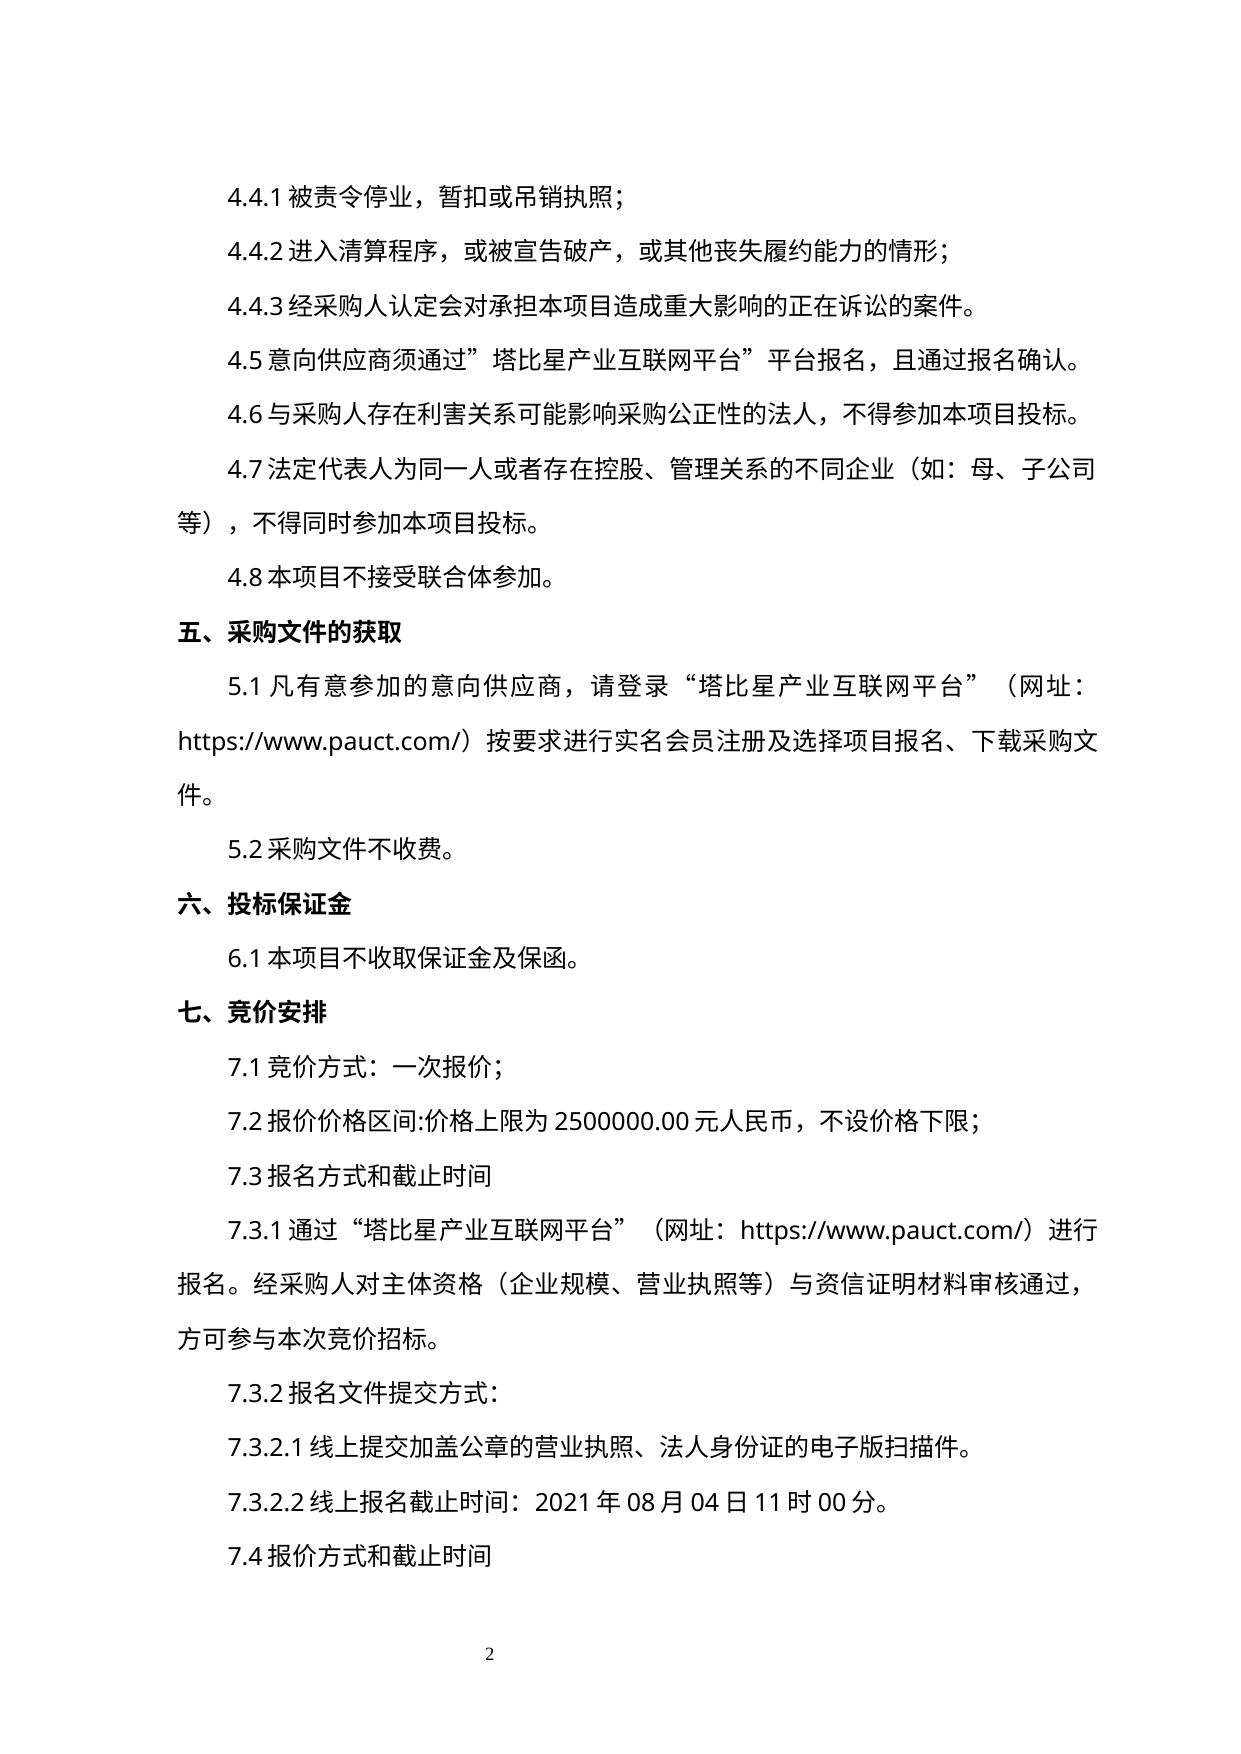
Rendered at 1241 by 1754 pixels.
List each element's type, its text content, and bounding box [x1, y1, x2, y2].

subtitle 五、采购文件的获取 [177, 612, 1092, 648]
text 7.3报名方式和截止时间 [177, 1156, 1098, 1192]
text 4.7法定代表人为同一人或者存在控股、管理关系的不同企业（如：母、子公司等），不得同时参加本项目投标。 [177, 449, 1098, 540]
text 4.5意向供应商须通过”塔比星产业互联网平台”平台报名，且通过报名确认。 [177, 340, 1092, 377]
text 5.1凡有意参加的意向供应商，请登录“塔比星产业互联网平台”（网址：https://www.pauct.com/）按要求进行实名会员注册及选择项目报名、下载采购文件。 [177, 667, 1098, 812]
text 4.4.3经采购人认定会对承担本项目造成重大影响的正在诉讼的案件。 [177, 286, 1092, 322]
text 7.2报价价格区间:价格上限为2500000.00元人民币，不设价格下限； [177, 1102, 1092, 1138]
subtitle 6.1本项目不收取保证金及保函。 [177, 938, 1092, 975]
subtitle 七、竞价安排 [177, 993, 1092, 1029]
text 4.4.1被责令停业，暂扣或吊销执照； [177, 177, 1092, 213]
text 4.8本项目不接受联合体参加。 [177, 558, 1098, 594]
text 7.4报价方式和截止时间 [177, 1537, 1092, 1573]
text 7.3.2.1线上提交加盖公章的营业执照、法人身份证的电子版扫描件。 [177, 1428, 1098, 1464]
text 7.1竞价方式：一次报价； [177, 1047, 1005, 1083]
text 7.3.2报名文件提交方式： [177, 1373, 1098, 1410]
subtitle 六、投标保证金 [177, 884, 1092, 920]
text 7.3.1通过“塔比星产业互联网平台”（网址：https://www.pauct.com/）进行报名。经采购人对主体资格（企业规模、营业执照等）与资信证明材料审核通过，方可参与本次竞价招标。 [177, 1210, 1098, 1355]
text 7.3.2.2线上报名截止时间：2021年08月04日11时00分。 [177, 1482, 1098, 1518]
text 4.4.2进入清算程序，或被宣告破产，或其他丧失履约能力的情形； [177, 232, 1092, 268]
text 5.2采购文件不收费。 [177, 830, 1092, 866]
text 4.6与采购人存在利害关系可能影响采购公正性的法人，不得参加本项目投标。 [177, 395, 1098, 431]
